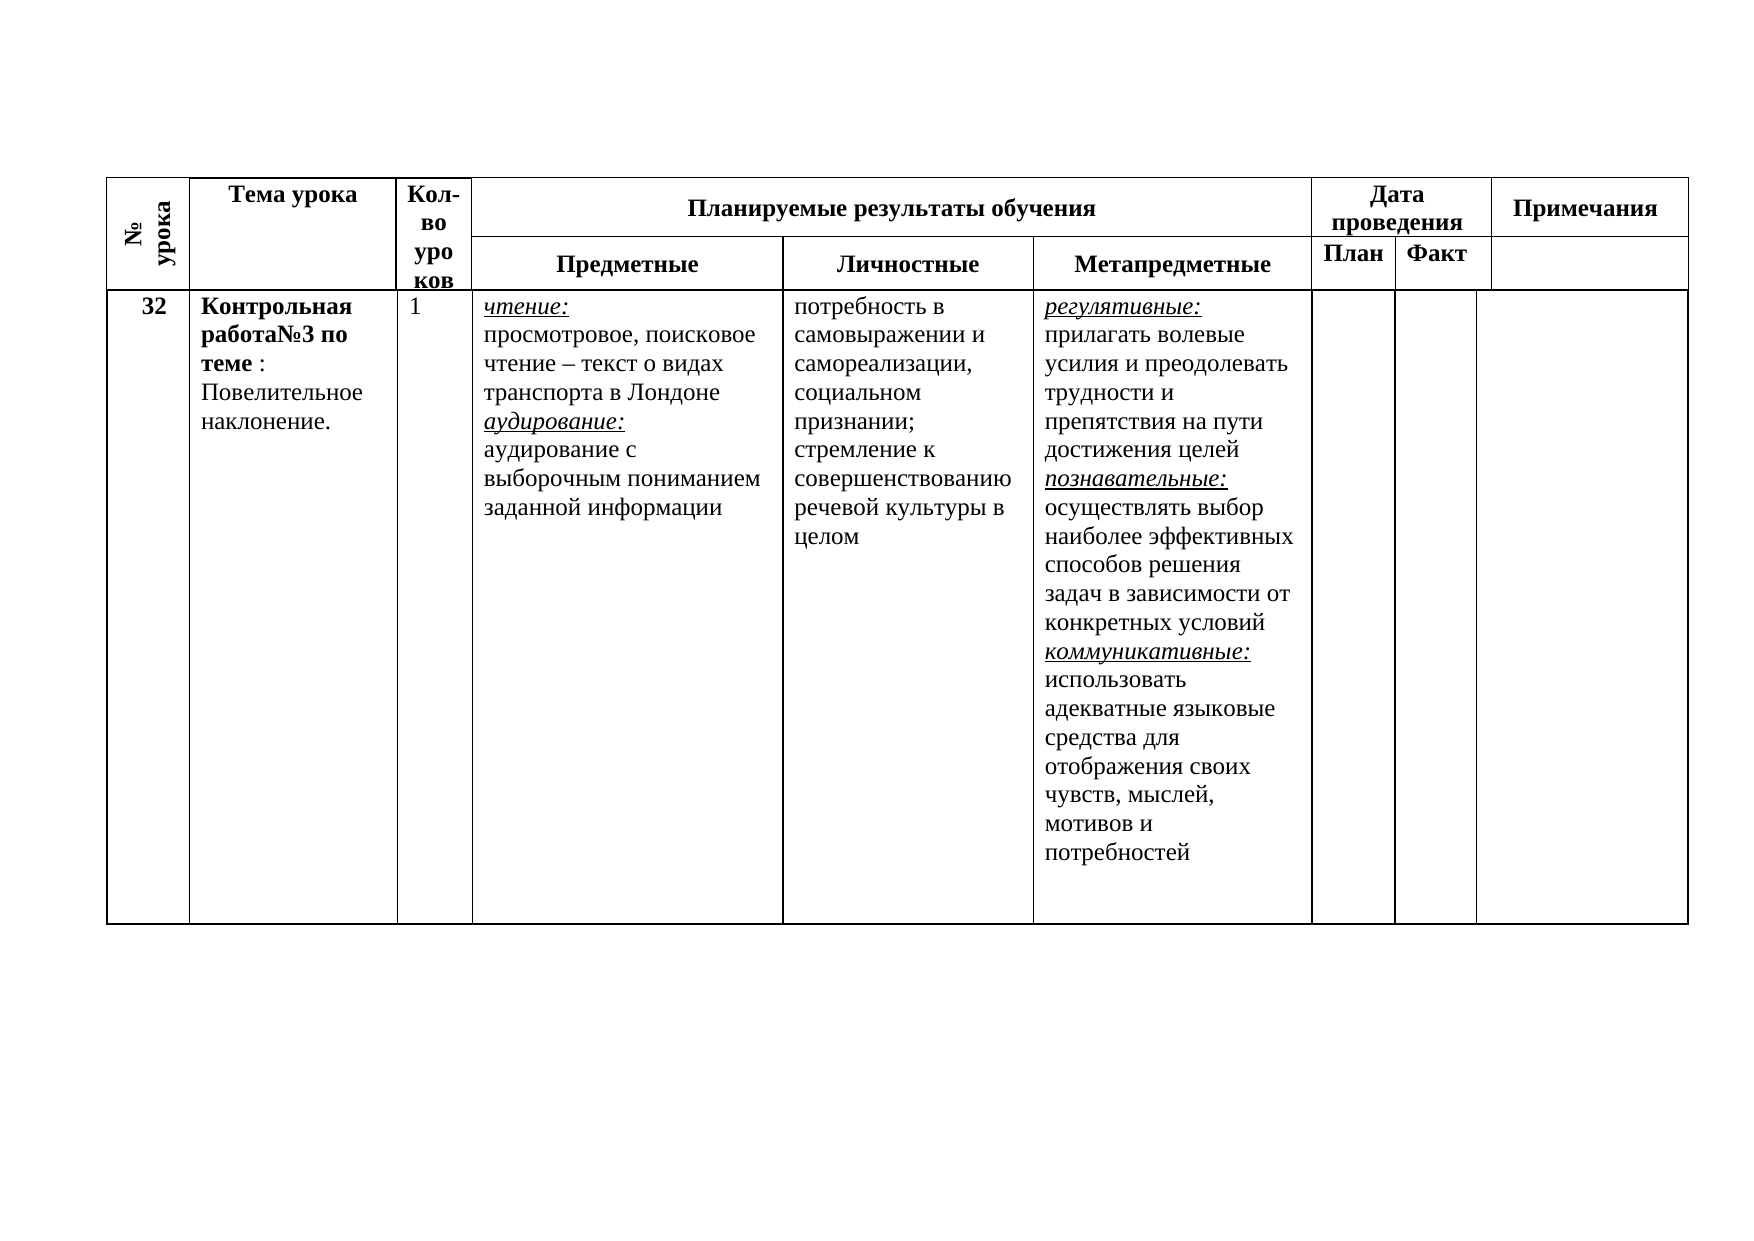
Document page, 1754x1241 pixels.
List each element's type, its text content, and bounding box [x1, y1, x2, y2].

table_header Планируемые результаты обучения [472, 178, 1311, 236]
table_cell регулятивные: прилагать волевые усилия и преодолевать трудности и препятствия на пути достижения целей познавательные: осуществлять выбор наиболее эффективных способов решения задач в зависимости от конкретных условий коммуникативные: использовать адекватные языковые средства для отображения своих чувств, мыслей, мотивов и потребностей [1034, 291, 1311, 923]
table_header № урока [107, 178, 189, 289]
table_cell [1396, 291, 1476, 923]
table_cell Личностные [784, 237, 1033, 289]
table_cell [1313, 291, 1394, 923]
table_cell План [1312, 237, 1395, 289]
table_header Дата проведения [1312, 178, 1491, 236]
table_cell потребность в самовыражении и самореализации, социальном признании; стремление к совершенствованию речевой культуры в целом [784, 291, 1033, 923]
table_cell [1492, 237, 1688, 289]
table_cell 32 [108, 291, 189, 923]
table_header Кол-во уроков [397, 179, 471, 289]
table_cell 1 [398, 291, 472, 923]
table_cell Предметные [472, 237, 782, 289]
table_cell Метапредметные [1034, 237, 1311, 289]
table_header Тема урока [190, 179, 395, 289]
table_cell чтение: просмотровое, поисковое чтение – текст о видах транспорта в Лондоне аудирование: аудирование с выборочным пониманием заданной информации [473, 291, 782, 923]
table_header Примечания [1492, 178, 1688, 236]
table_cell Контрольная работа№3 по теме : Повелительное наклонение. [190, 291, 397, 923]
table_cell [1477, 291, 1687, 923]
table_cell Факт [1396, 237, 1491, 289]
